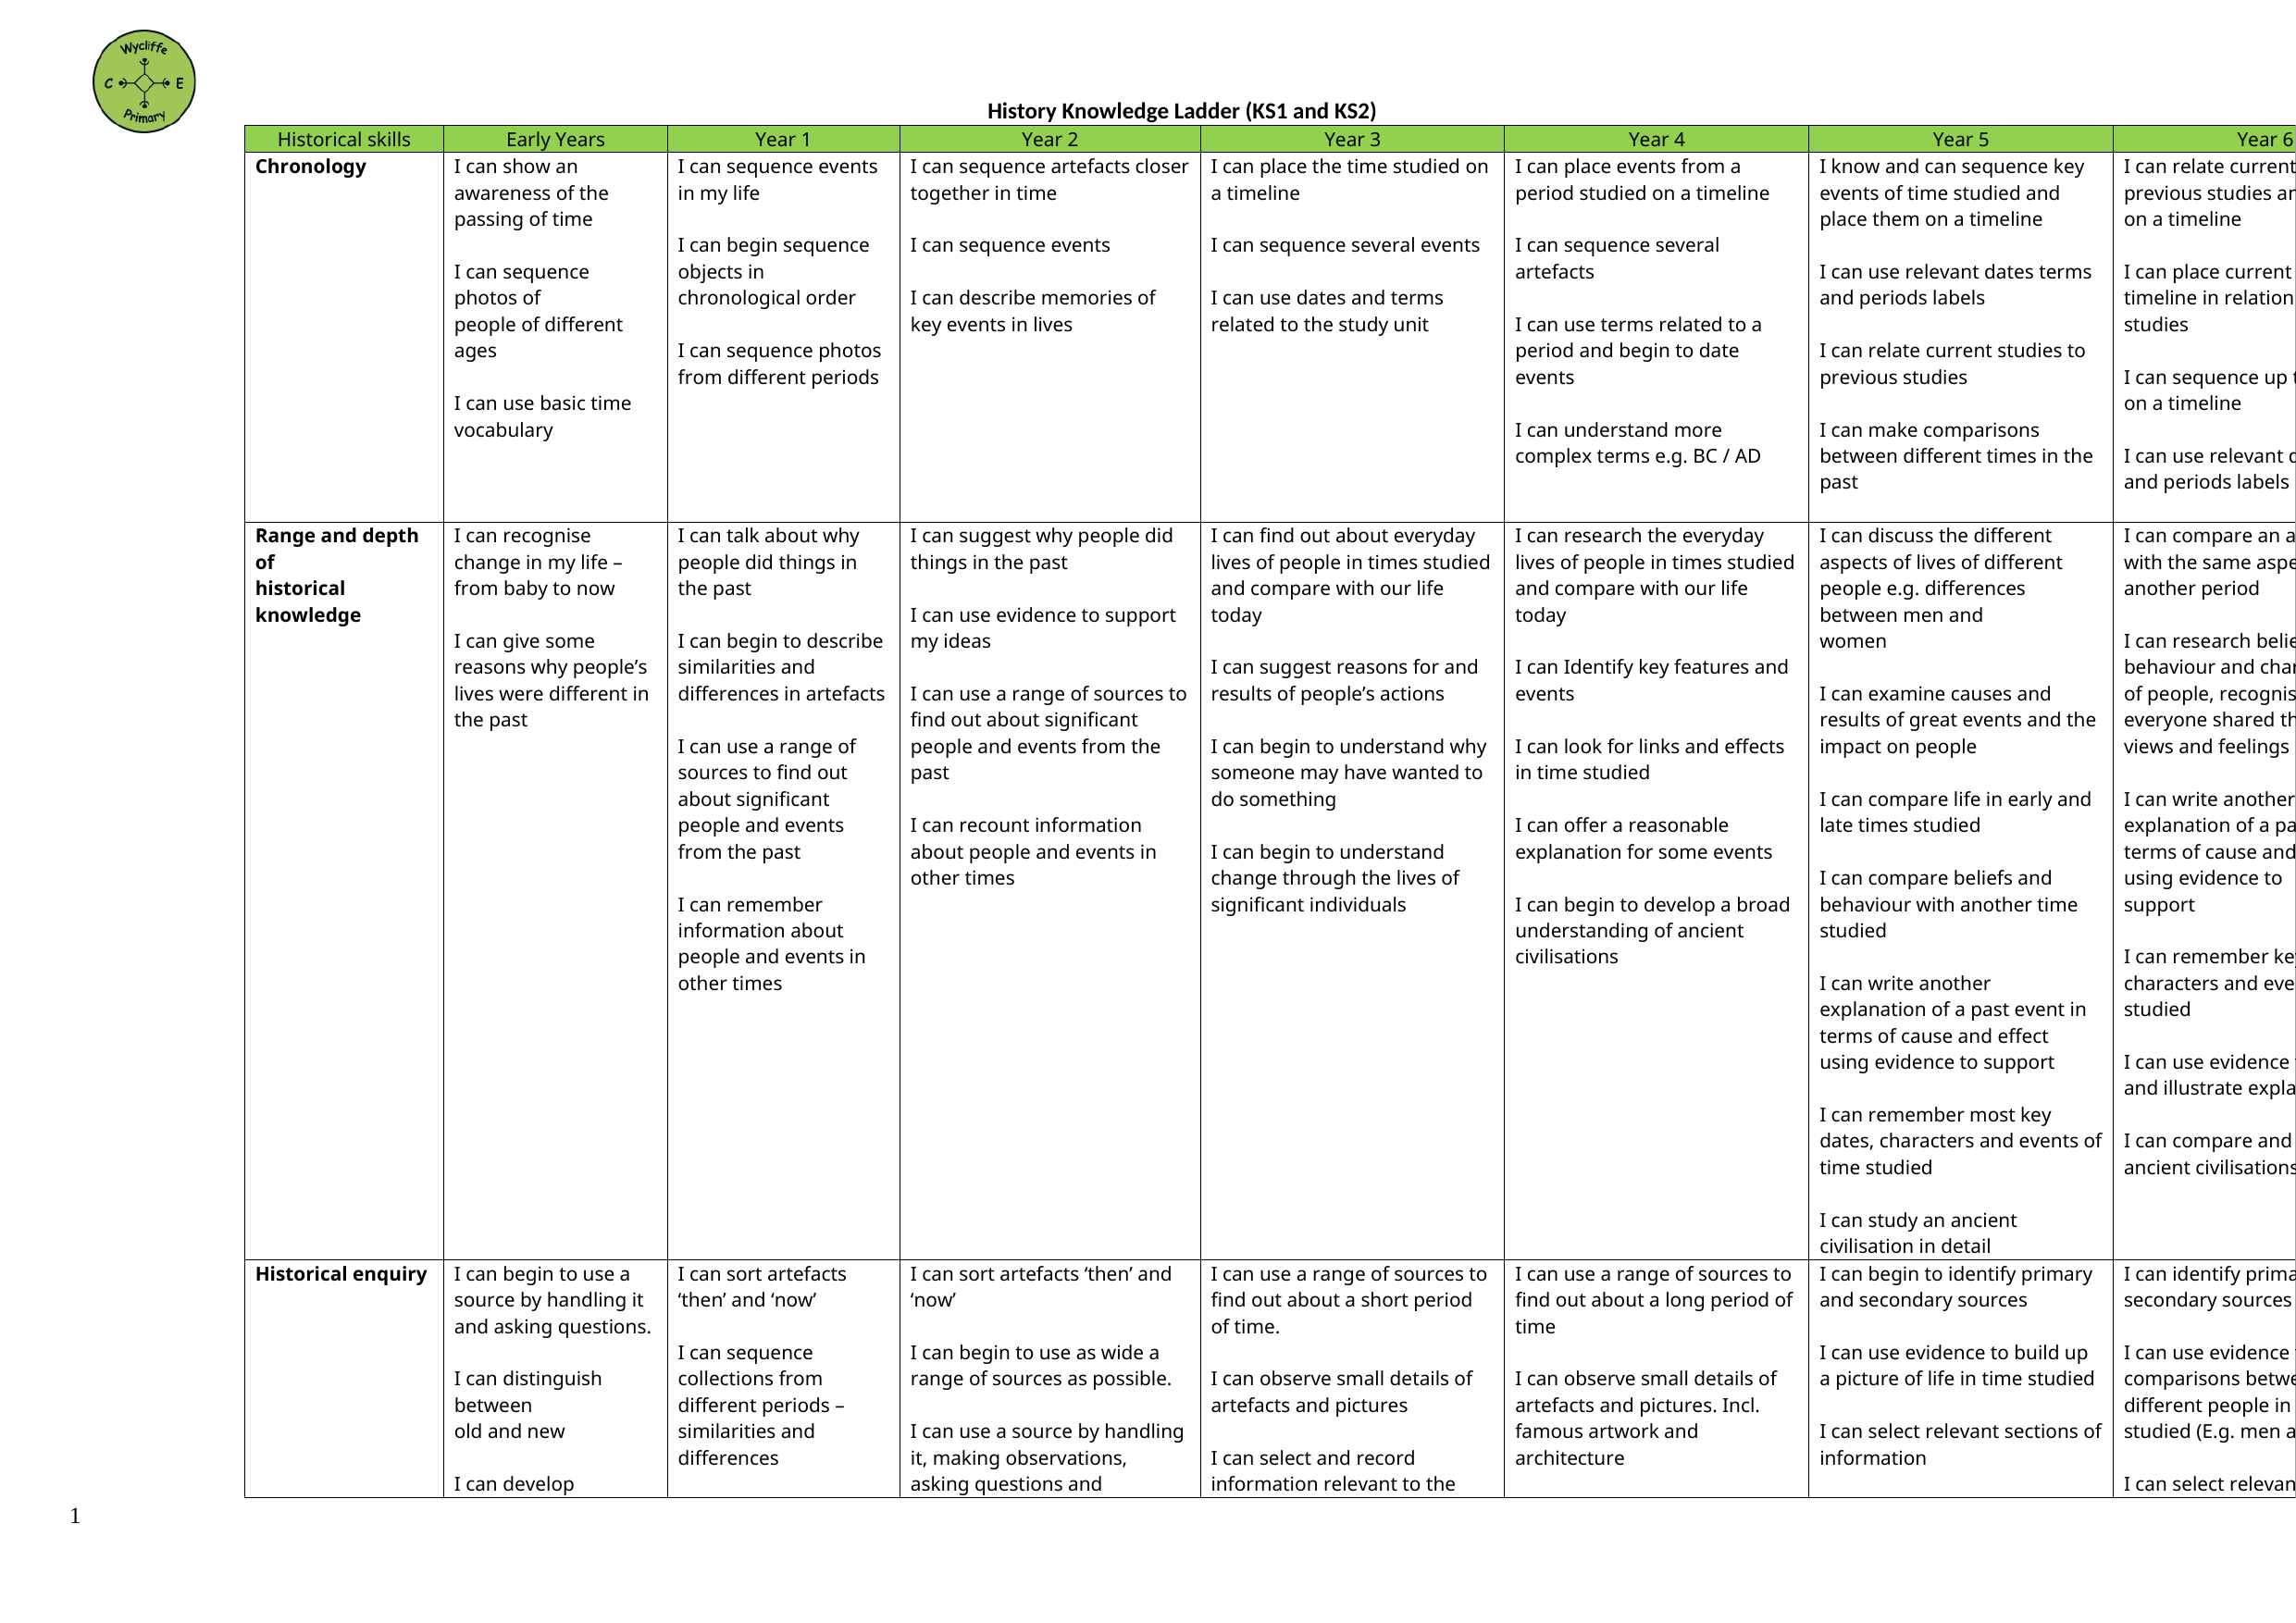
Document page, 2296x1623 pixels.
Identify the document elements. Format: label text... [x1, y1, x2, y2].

table_header Year 1 [668, 126, 900, 152]
table_cell I can research the everyday lives of people in times studied and compare with our life today I can Identify key features and events I can look for links and effects in time studied I can offer a reasonable explanation for some events I can begin to develop a broad understanding of ancient civilisations [1505, 523, 1808, 1259]
table_header Year 3 [1201, 126, 1504, 152]
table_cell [1809, 1260, 2113, 1497]
table_cell I can find out about everyday lives of people in times studied and compare with our life today I can suggest reasons for and results of people’s actions I can begin to understand why someone may have wanted to do something I can begin to understand change through the lives of significant individuals [1201, 523, 1504, 1259]
table_header Year 6 [2114, 126, 2295, 152]
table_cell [900, 1260, 1200, 1497]
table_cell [444, 1260, 667, 1497]
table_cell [668, 1260, 900, 1497]
table_header Year 2 [900, 126, 1200, 152]
table_cell I can relate current study to previous studies and place it on a timeline I can place current studies on timeline in relation to other studies I can sequence up to 10 events on a timeline I can use relevant dates terms and periods labels [2114, 153, 2295, 521]
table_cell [1505, 1260, 1808, 1497]
table_cell I can compare an aspect of life with the same aspect in another period I can research beliefs, behaviour and characteristics of people, recognising that not everyone shared the same views and feelings I can write another explanation of a past event in terms of cause and effect using evidence to support I can remember key dates, characters and events of time studied I can use evidence to support and illustrate explanations I can compare and contrast ancient civilisations [2114, 523, 2295, 1259]
table_cell I can sequence artefacts closer together in time I can sequence events I can describe memories of key events in lives [900, 153, 1200, 521]
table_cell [2114, 1260, 2295, 1497]
table_cell I can talk about why people did things in the past I can begin to describe similarities and differences in artefacts I can use a range of sources to find out about significant people and events from the past I can remember information about people and events in other times [668, 523, 900, 1259]
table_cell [1201, 1260, 1504, 1497]
picture [69, 26, 228, 141]
table_cell I can show an awareness of the passing of time I can sequence photos of people of different ages I can use basic time vocabulary [444, 153, 667, 521]
table_cell I can discuss the different aspects of lives of different people e.g. differences between men and women I can examine causes and results of great events and the impact on people I can compare life in early and late times studied I can compare beliefs and behaviour with another time studied I can write another explanation of a past event in terms of cause and effect using evidence to support I can remember most key dates, characters and events of time studied I can study an ancient civilisation in detail [1809, 523, 2113, 1259]
table_header Early Years [444, 126, 667, 152]
table_cell I can sequence events in my life I can begin sequence objects in chronological order I can sequence photos from different periods [668, 153, 900, 521]
table_header Historical skills [245, 126, 443, 152]
table_cell Chronology [245, 153, 443, 521]
table_cell I can place events from a period studied on a timeline I can sequence several artefacts I can use terms related to a period and begin to date events I can understand more complex terms e.g. BC / AD [1505, 153, 1808, 521]
table_cell I know and can sequence key events of time studied and place them on a timeline I can use relevant dates terms and periods labels I can relate current studies to previous studies I can make comparisons between different times in the past [1809, 153, 2113, 521]
table_cell I can recognise change in my life – from baby to now I can give some reasons why people’s lives were different in the past [444, 523, 667, 1259]
table_header Year 5 [1809, 126, 2113, 152]
table_cell Historical enquiry [245, 1260, 443, 1497]
table_cell Range and depth of historical knowledge [245, 523, 443, 1259]
table_cell I can suggest why people did things in the past I can use evidence to support my ideas I can use a range of sources to find out about significant people and events from the past I can recount information about people and events in other times [900, 523, 1200, 1259]
table_cell I can place the time studied on a timeline I can sequence several events I can use dates and terms related to the study unit [1201, 153, 1504, 521]
table_header Year 4 [1505, 126, 1808, 152]
